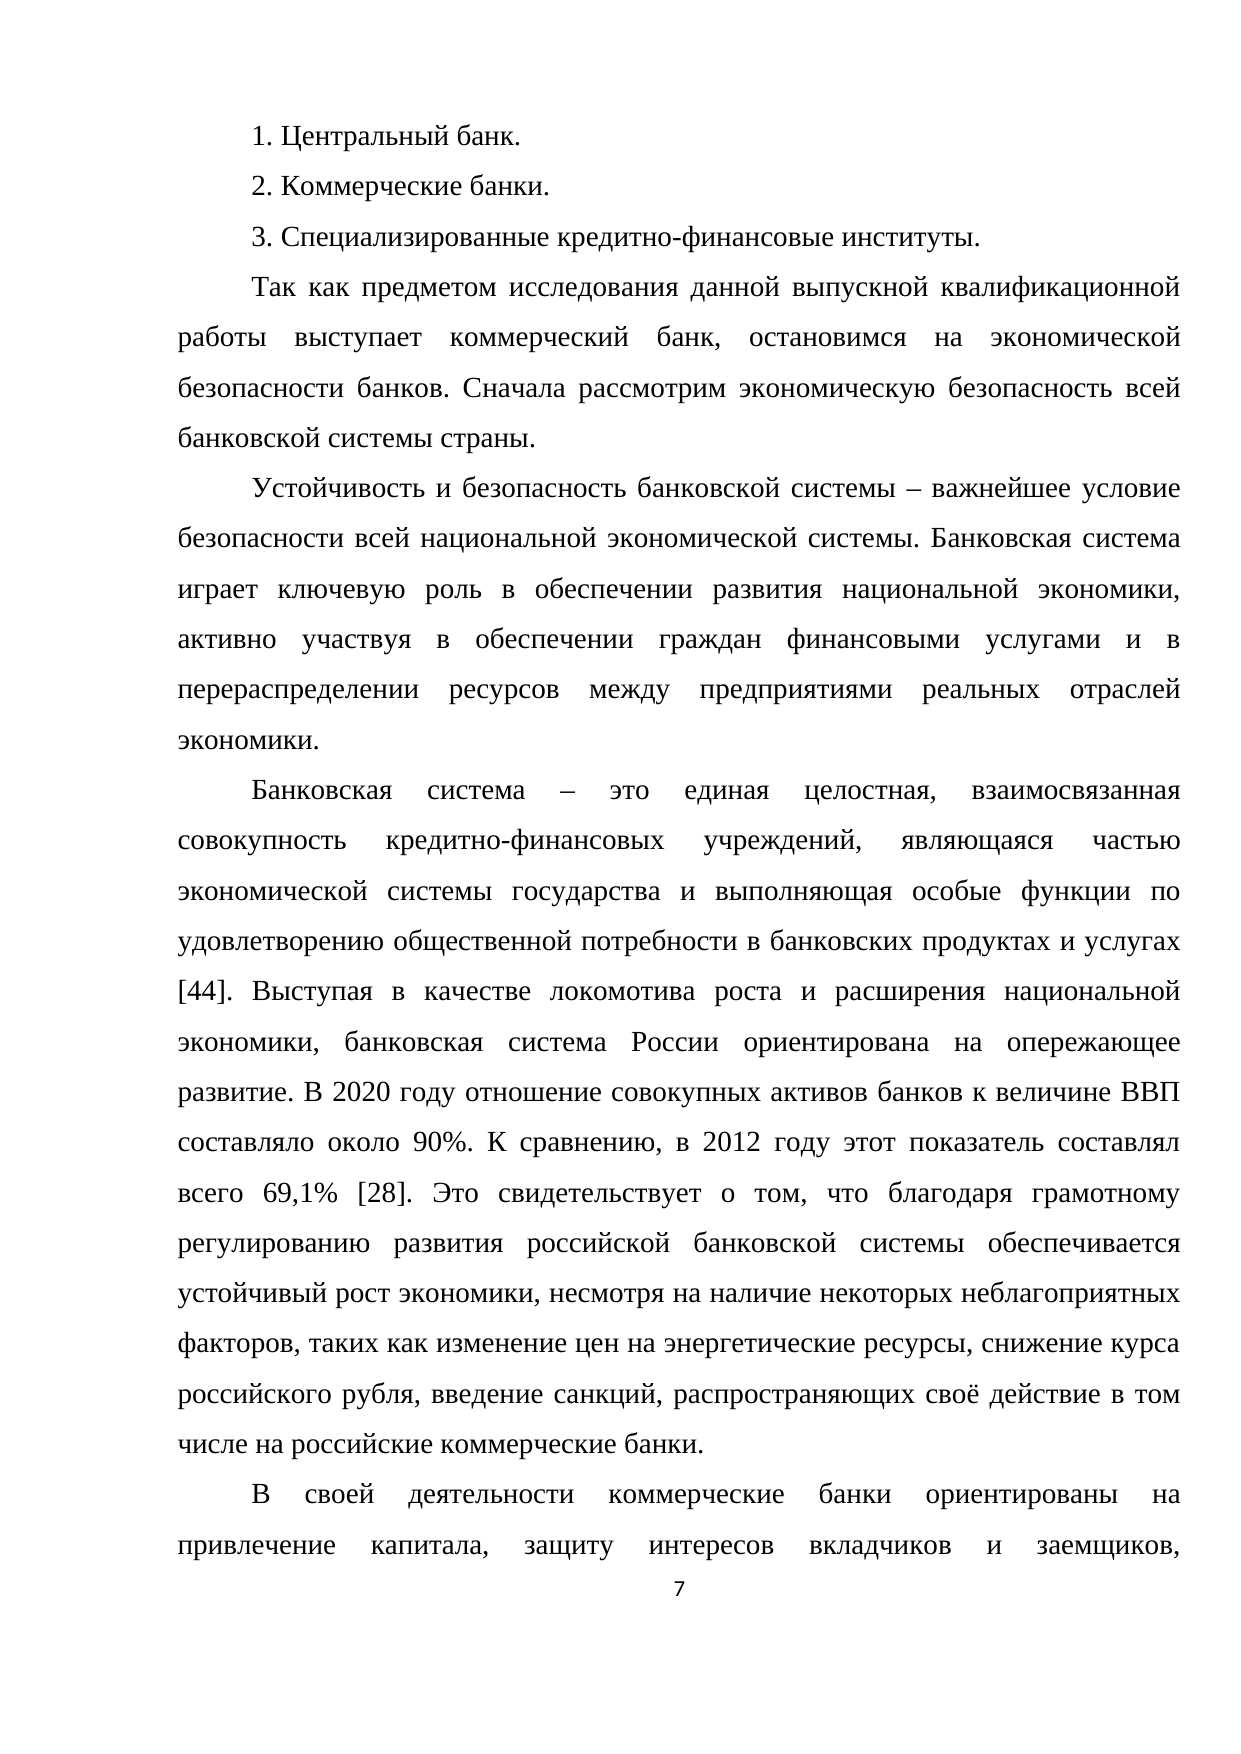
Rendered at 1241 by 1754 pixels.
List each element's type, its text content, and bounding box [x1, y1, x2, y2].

list Центральный банк. [177, 118, 1181, 152]
text Банковская система – это единая целостная, взаимосвязанная совокупность кредитно-финансовых учреждений, являющаяся частью экономической системы государства и выполняющая особые функции по удовлетворению общественной потребности в банковских продуктах и услугах [44]. Выступая в качестве локомотива роста и расширения национальной экономики, банковская система России ориентирована на опережающее развитие. В 2020 году отношение совокупных активов банков к величине ВВП составляло около 90%. К сравнению, в 2012 году этот показатель составлял всего 69,1% [28]. Это свидетельствует о том, что благодаря грамотному регулированию развития российской банковской системы обеспечивается устойчивый рост экономики, несмотря на наличие некоторых неблагоприятных факторов, таких как изменение цен на энергетические ресурсы, снижение курса российского рубля, введение санкций, распространяющих своё действие в том числе на российские коммерческие банки. [177, 772, 1181, 1460]
list Специализированные кредитно-финансовые институты. [177, 219, 1181, 252]
text Устойчивость и безопасность банковской системы – важнейшее условие безопасности всей национальной экономической системы. Банковская система играет ключевую роль в обеспечении развития национальной экономики, активно участвуя в обеспечении граждан финансовыми услугами и в перераспределении ресурсов между предприятиями реальных отраслей экономики. [177, 470, 1181, 755]
text Так как предметом исследования данной выпускной квалификационной работы выступает коммерческий банк, остановимся на экономической безопасности банков. Сначала рассмотрим экономическую безопасность всей банковской системы страны. [177, 269, 1181, 453]
list Коммерческие банки. [177, 168, 1181, 202]
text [177, 1477, 1181, 1560]
